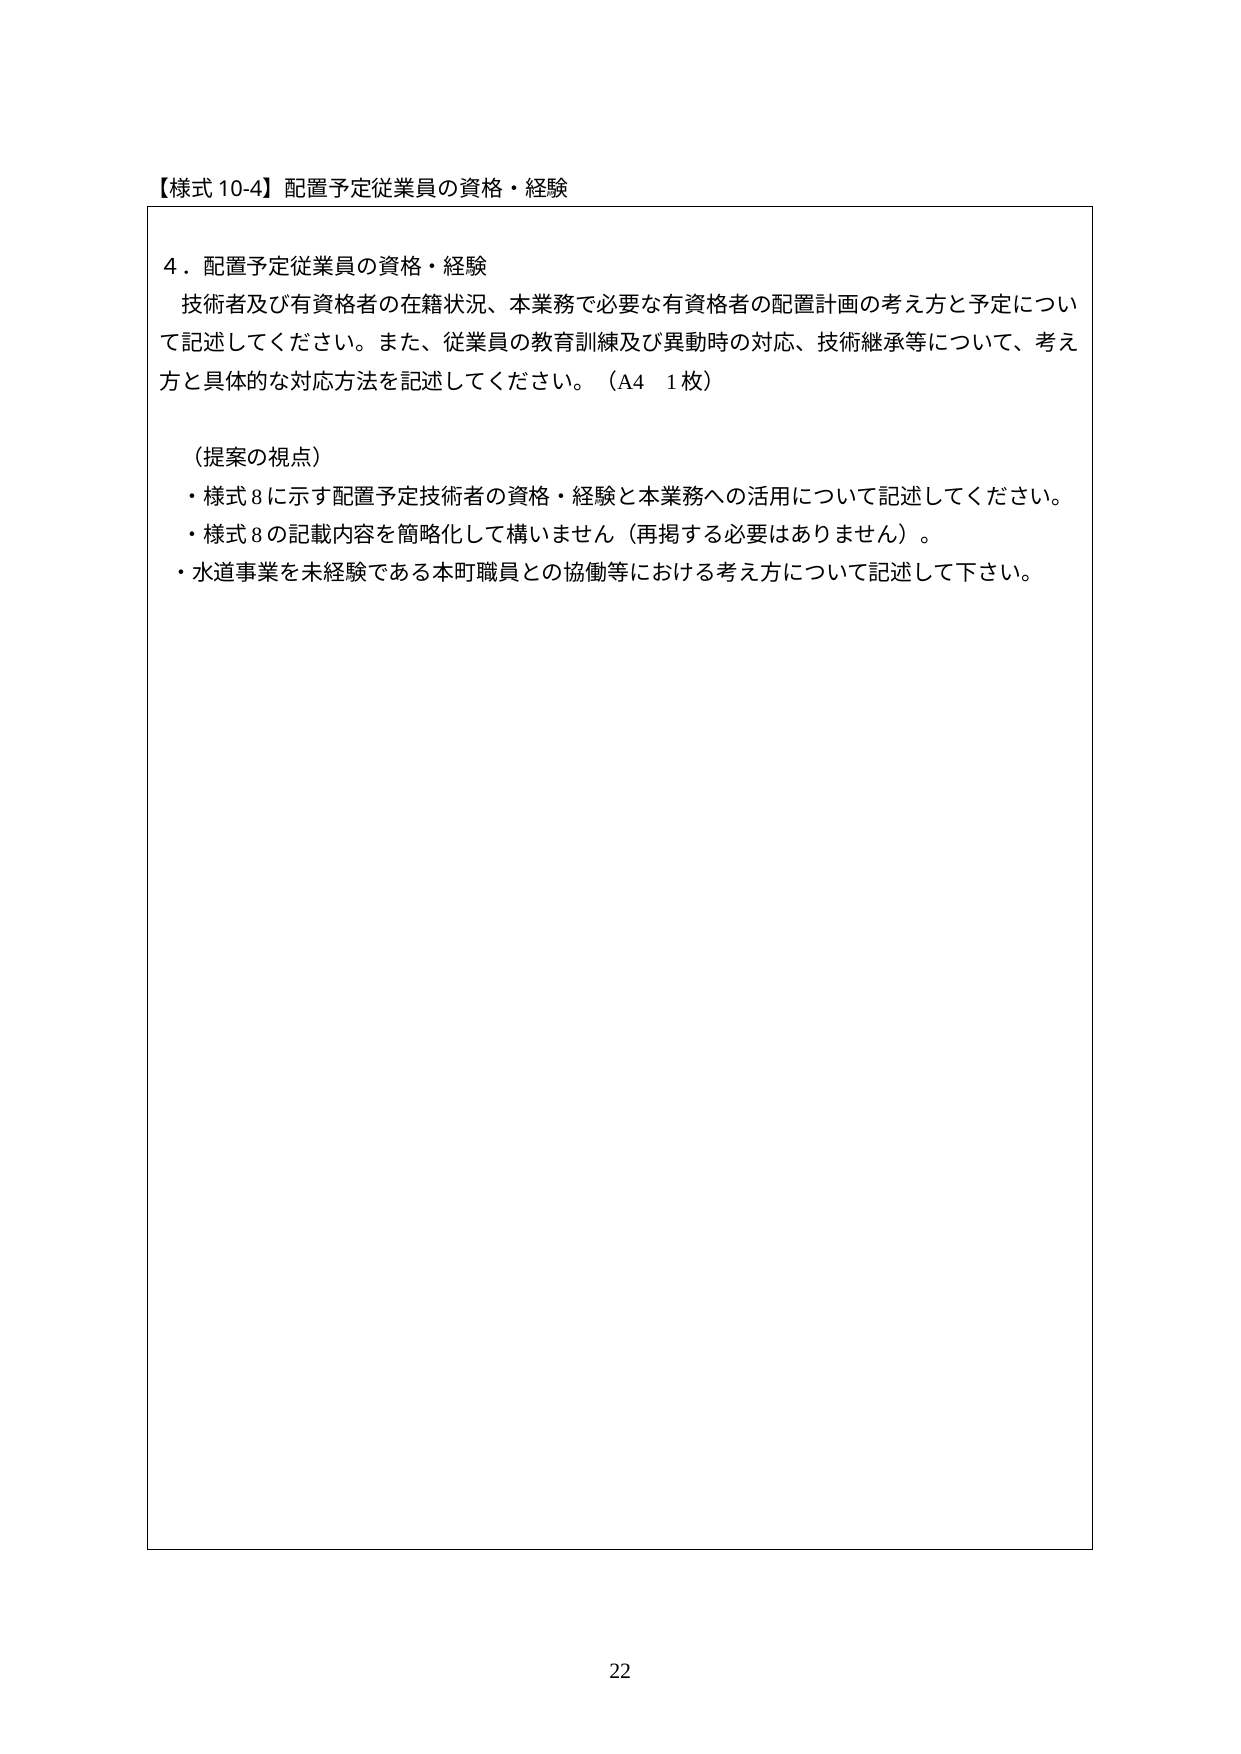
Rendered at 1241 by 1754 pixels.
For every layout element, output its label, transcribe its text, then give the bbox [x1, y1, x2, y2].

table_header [148, 207, 1092, 1549]
text 【様式10-4】配置予定従業員の資格・経験 [148, 168, 1092, 206]
